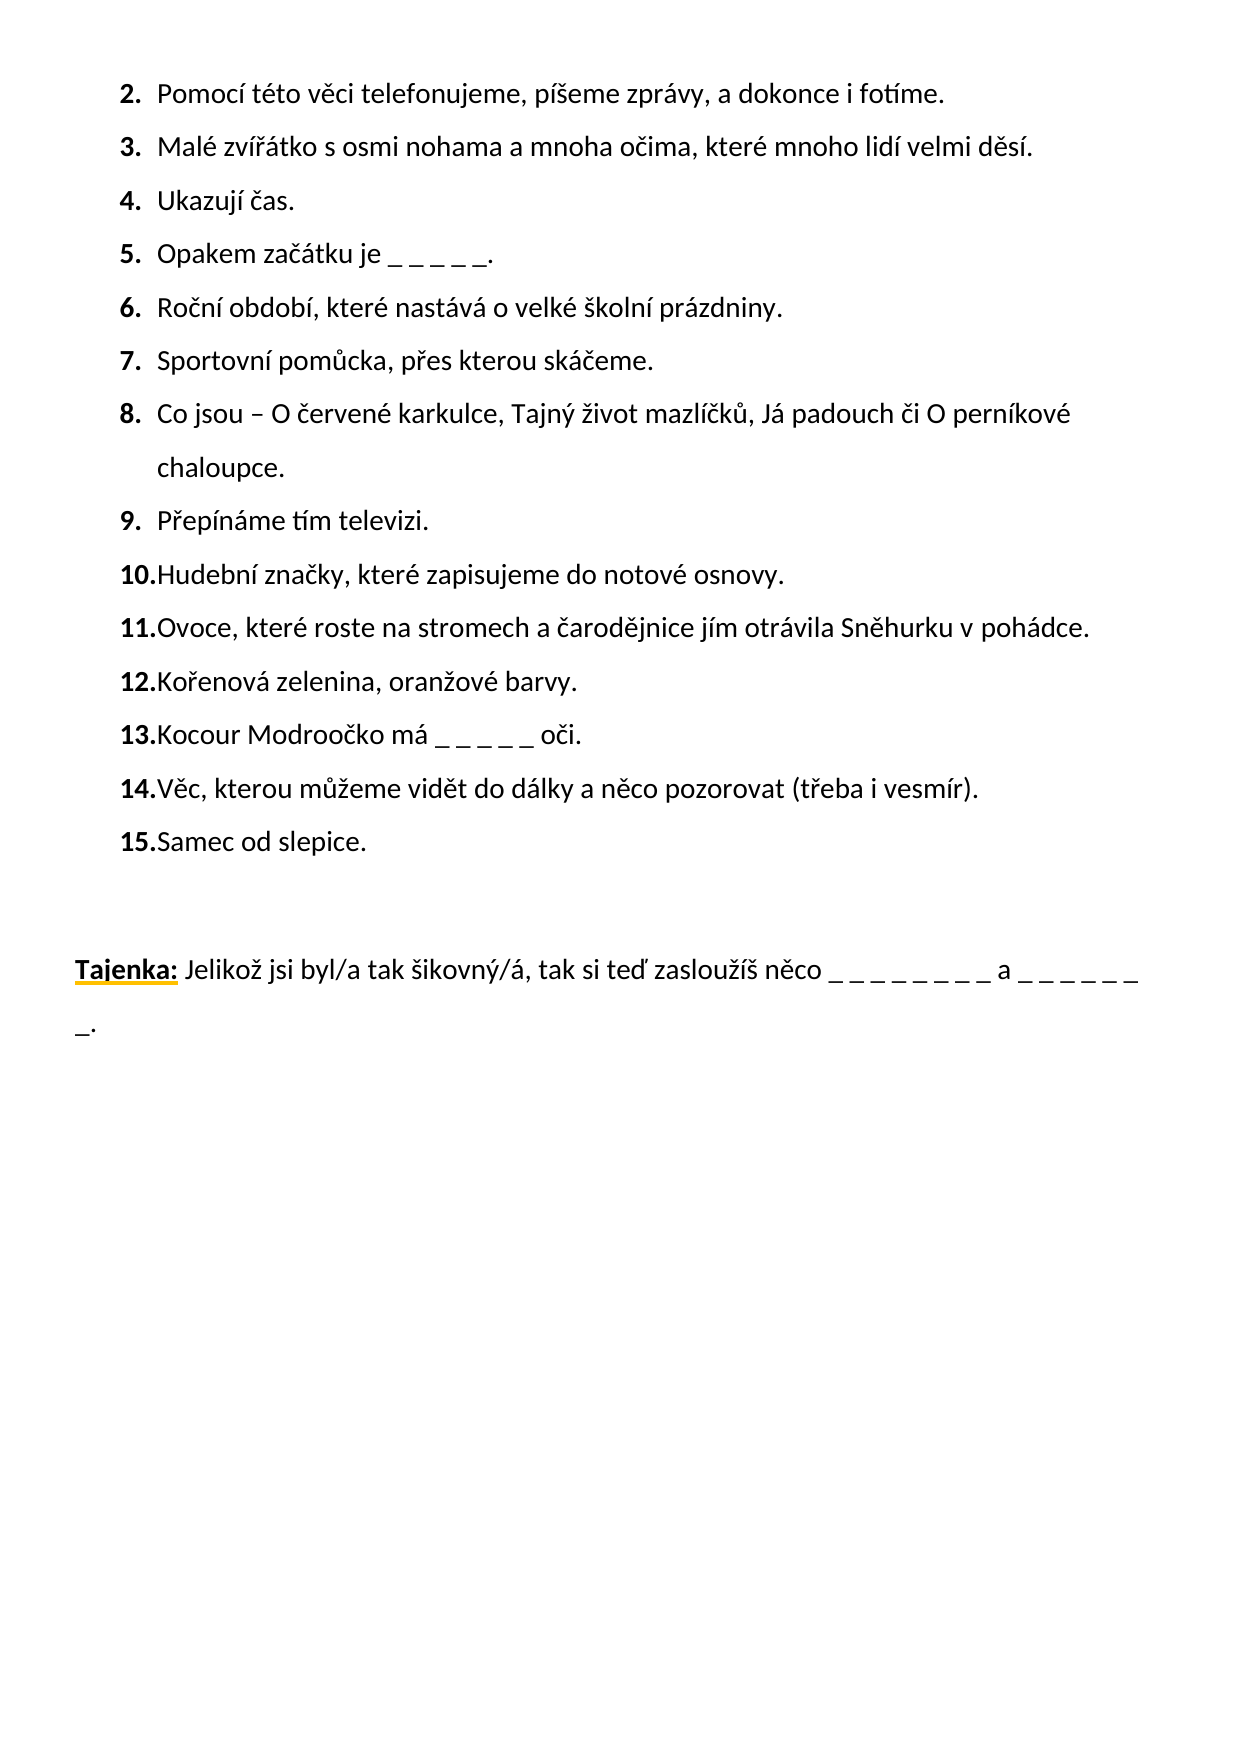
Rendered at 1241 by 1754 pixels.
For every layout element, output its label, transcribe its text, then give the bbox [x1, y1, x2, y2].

list Samec od slepice. [119, 823, 1165, 859]
list Hudební značky, které zapisujeme do notové osnovy. [119, 556, 1165, 592]
list Přepínáme tím televizi. [119, 502, 1165, 538]
list Kořenová zelenina, oranžové barvy. [119, 663, 1165, 698]
list Malé zvířátko s osmi nohama a mnoha očima, které mnoho lidí velmi děsí. [119, 128, 1165, 164]
list Pomocí této věci telefonujeme, píšeme zprávy, a dokonce i fotíme. [119, 75, 1165, 111]
text Tajenka: Jelikož jsi byl/a tak šikovný/á, tak si teď zasloužíš něco _ _ _ _ _ _ _ _ a _ _ _ _ _ _ _. [75, 951, 1165, 1040]
list Sportovní pomůcka, přes kterou skáčeme. [119, 342, 1165, 378]
list Roční období, které nastává o velké školní prázdniny. [119, 289, 1165, 324]
list Opakem začátku je _ _ _ _ _. [119, 235, 1165, 271]
list Co jsou – O červené karkulce, Tajný život mazlíčků, Já padouch či O perníkové chaloupce. [119, 396, 1165, 485]
list Ukazují čas. [119, 182, 1165, 217]
list Ovoce, které roste na stromech a čarodějnice jím otrávila Sněhurku v pohádce. [119, 609, 1165, 645]
list Věc, kterou můžeme vidět do dálky a něco pozorovat (třeba i vesmír). [119, 770, 1165, 805]
list Kocour Modroočko má _ _ _ _ _ oči. [119, 716, 1165, 752]
